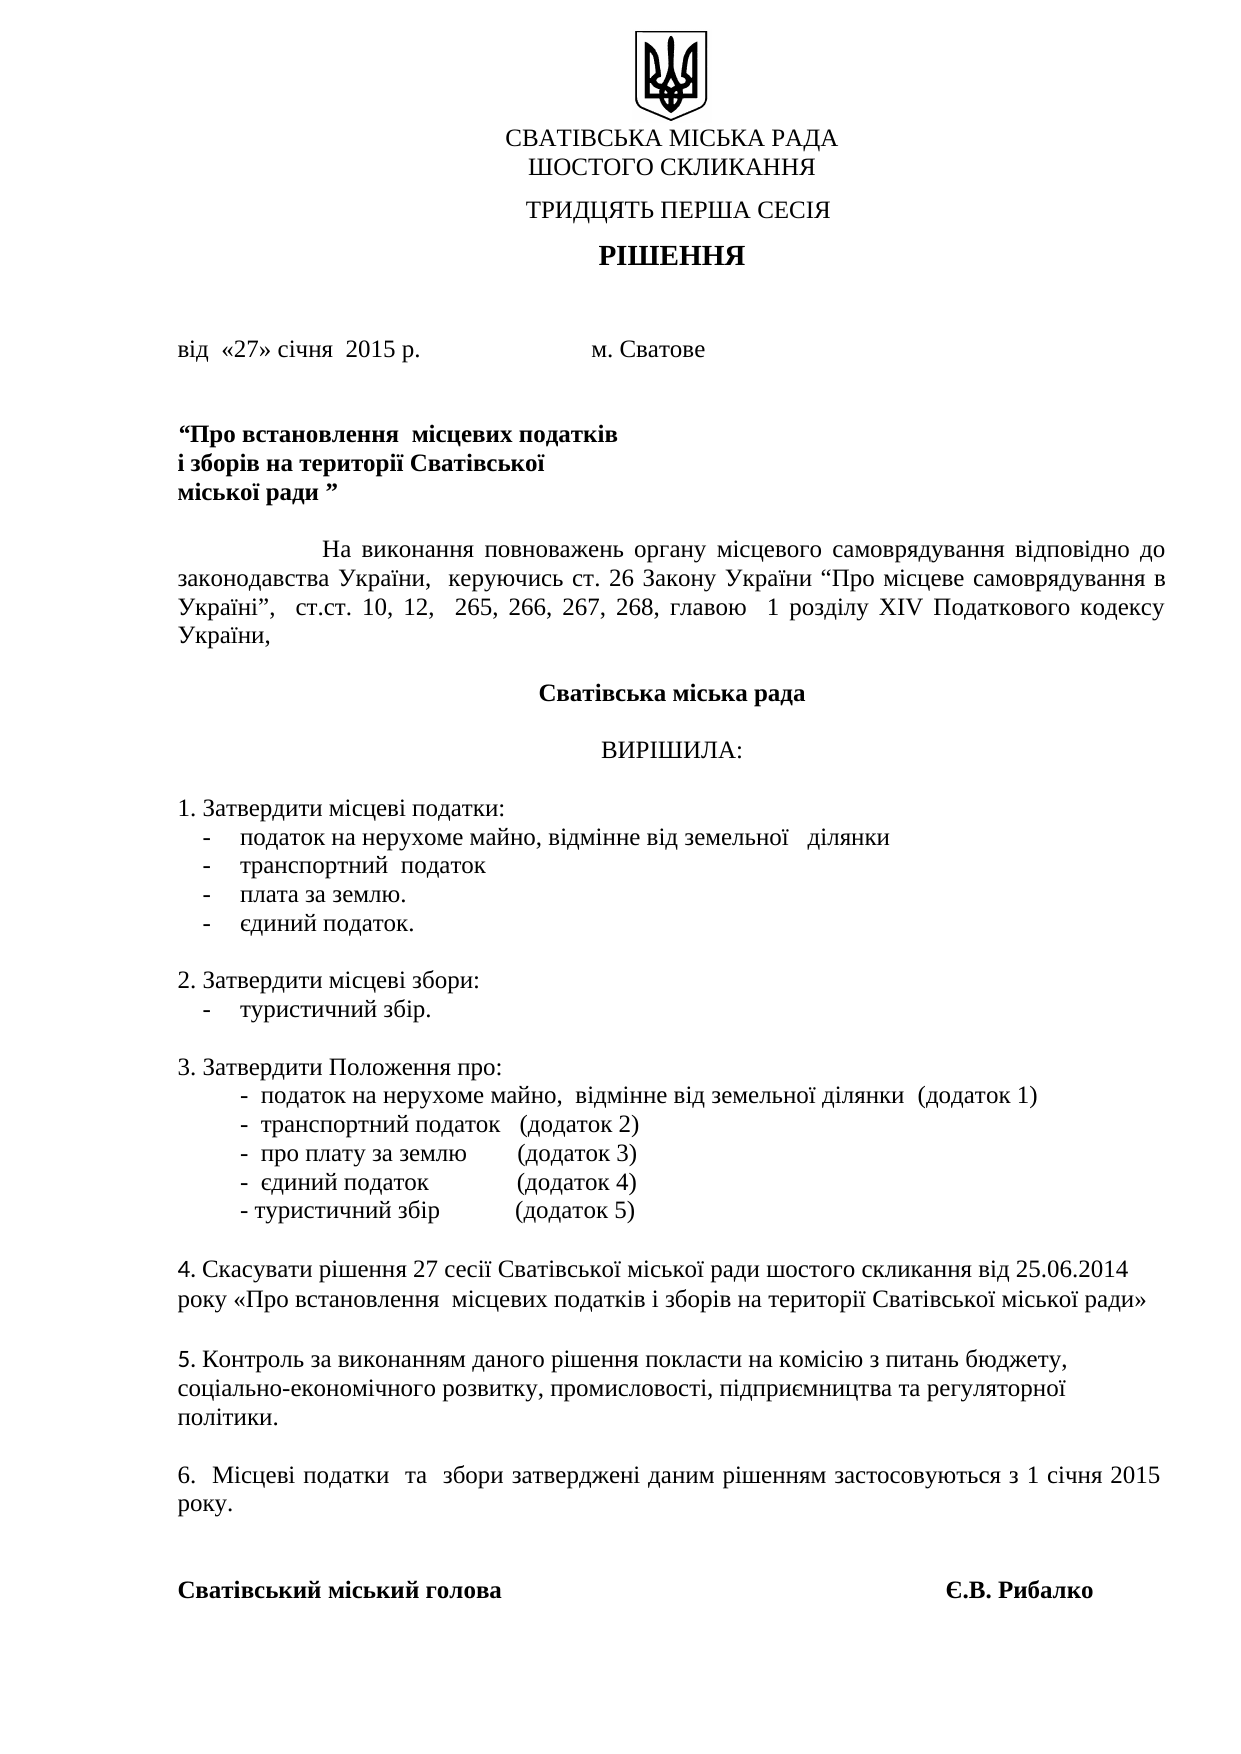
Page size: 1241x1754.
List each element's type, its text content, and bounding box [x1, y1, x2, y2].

list транспортний податок [202, 851, 1167, 879]
text РІШЕННЯ [177, 238, 1167, 272]
text 4. Скасувати рішення 27 сесії Сватівської міської ради шостого скликання від 25.06.2014 року «Про встановлення місцевих податків і зборів на території Сватівської міської ради» [177, 1253, 1167, 1312]
text ТРИДЦЯТЬ ПЕРША СЕСІЯ [177, 195, 1167, 224]
list туристичний збір. [202, 994, 1167, 1023]
text і зборів на території Сватівської [177, 448, 1167, 477]
text - транспортний податок (додаток 2) [215, 1109, 1167, 1138]
text - про плату за землю (додаток 3) [215, 1138, 1167, 1167]
text 6. Місцеві податки та збори затверджені даним рішенням застосовуються з 1 січня 2015 року. [177, 1460, 1162, 1517]
text міської ради ” [177, 477, 1167, 506]
text Сватівський міський голова Є.В. Рибалко [177, 1575, 1167, 1603]
subtitle Сватівська міська рада [177, 678, 1167, 707]
list єдиний податок. [202, 908, 1167, 937]
text ШОСТОГО СКЛИКАННЯ [177, 152, 1167, 181]
text - єдиний податок (додаток 4) [215, 1167, 1167, 1196]
list плата за землю. [202, 879, 1167, 908]
text “Про встановлення місцевих податків [177, 419, 1167, 448]
text - податок на нерухоме майно, відмінне від земельної ділянки (додаток 1) [215, 1081, 1167, 1109]
text 5. Контроль за виконанням даного рішення покласти на комісію з питань бюджету, соціально-економічного розвитку, промисловості, підприємництва та регуляторної політики. [177, 1343, 1167, 1431]
text 2. Затвердити місцеві збори: [177, 966, 1167, 994]
subtitle ВИРІШИЛА: [177, 736, 1167, 764]
text 3. Затвердити Положення про: [177, 1052, 1167, 1081]
subtitle СВАТІВСЬКА МІСЬКА РАДА [177, 123, 1167, 152]
text На виконання повноважень органу місцевого самоврядування відповідно до законодавства України, керуючись ст. 26 Закону України “Про місцеве самоврядування в Україні”, ст.ст. 10, 12, 265, 266, 267, 268, главою 1 розділу XIV Податкового кодексу України, [177, 534, 1167, 649]
text від «27» січня 2015 р. м. Сватове [177, 334, 1167, 363]
text - туристичний збір (додаток 5) [215, 1196, 1167, 1224]
list податок на нерухоме майно, відмінне від земельної ділянки [202, 822, 1167, 851]
picture [632, 29, 712, 123]
text 1. Затвердити місцеві податки: [177, 793, 1167, 822]
